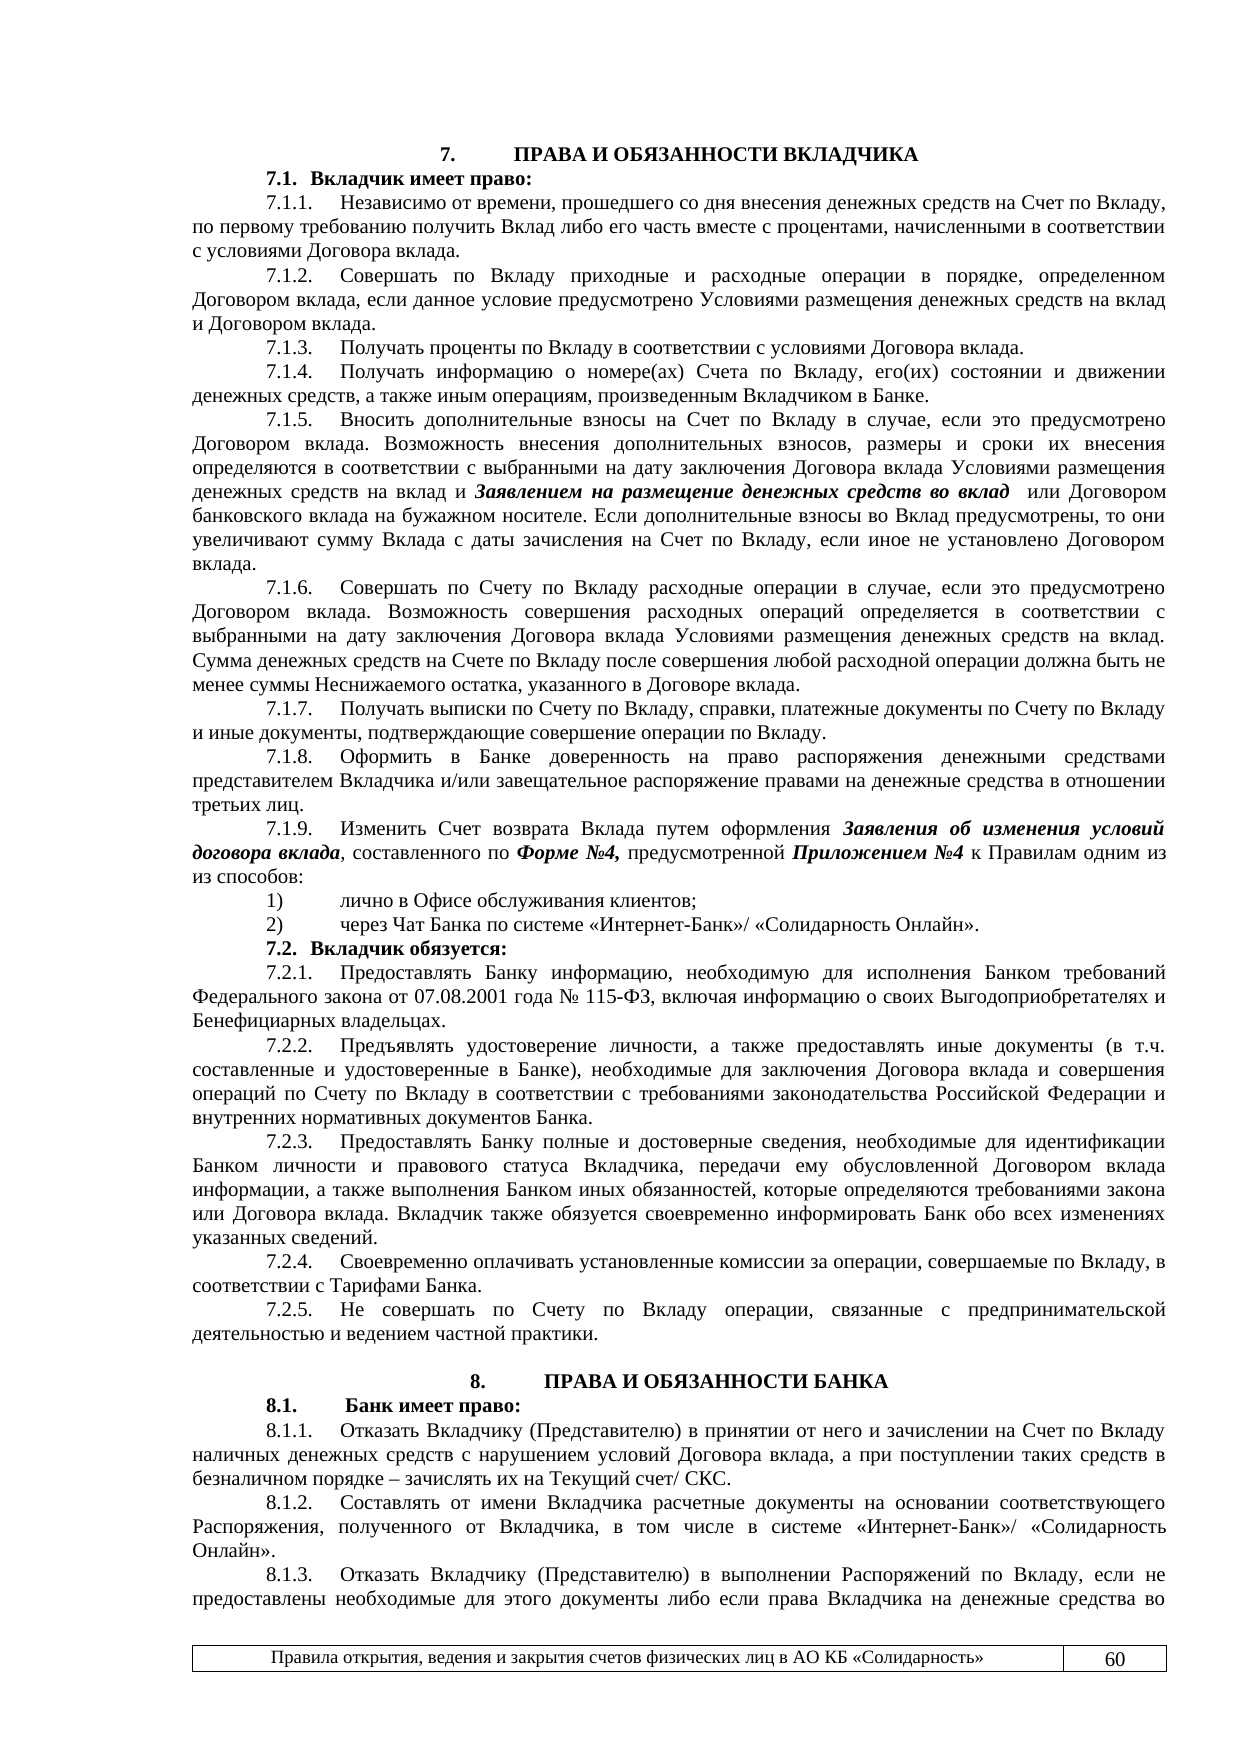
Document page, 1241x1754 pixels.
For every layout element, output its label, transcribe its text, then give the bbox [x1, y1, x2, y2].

list Своевременно оплачивать установленные комиссии за операции, совершаемые по Вкладу, в соответствии с Тарифами Банка. [192, 1249, 1167, 1297]
list Предъявлять удостоверение личности, а также предоставлять иные документы (в т.ч. составленные и удостоверенные в Банке), необходимые для заключения Договора вклада и совершения операций по Счету по Вкладу в соответствии с требованиями законодательства Российской Федерации и внутренних нормативных документов Банка. [192, 1032, 1167, 1129]
list Получать проценты по Вкладу в соответствии с условиями Договора вклада. [192, 335, 1167, 359]
list ПРАВА И ОБЯЗАННОСТИ БАНКА [192, 1369, 1167, 1393]
list Оформить в Банке доверенность на право распоряжения денежными средствами представителем Вкладчика и/или завещательное распоряжение правами на денежные средства в отношении третьих лиц. [192, 744, 1167, 816]
list Отказать Вкладчику (Представителю) в принятии от него и зачислении на Счет по Вкладу наличных денежных средств с нарушением условий Договора вклада, а при поступлении таких средств в безналичном порядке – зачислять их на Текущий счет/ СКС. [192, 1417, 1167, 1490]
list Независимо от времени, прошедшего со дня внесения денежных средств на Счет по Вкладу, по первому требованию получить Вклад либо его часть вместе с процентами, начисленными в соответствии с условиями Договора вклада. [192, 190, 1167, 262]
list Банк имеет право: [192, 1393, 1167, 1417]
list Вкладчик имеет право: [192, 166, 1167, 190]
list Предоставлять Банку полные и достоверные сведения, необходимые для идентификации Банком личности и правового статуса Вкладчика, передачи ему обусловленной Договором вклада информации, а также выполнения Банком иных обязанностей, которые определяются требованиями закона или Договора вклада. Вкладчик также обязуется своевременно информировать Банк обо всех изменениях указанных сведений. [192, 1129, 1167, 1249]
list Получать информацию о номере(ах) Счета по Вкладу, его(их) состоянии и движении денежных средств, а также иным операциям, произведенным Вкладчиком в Банке. [192, 359, 1167, 407]
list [192, 1562, 1167, 1610]
list Совершать по Вкладу приходные и расходные операции в порядке, определенном Договором вклада, если данное условие предусмотрено Условиями размещения денежных средств на вклад и Договором вклада. [192, 262, 1167, 335]
list Вкладчик обязуется: [192, 936, 1167, 960]
list Получать выписки по Счету по Вкладу, справки, платежные документы по Счету по Вкладу и иные документы, подтверждающие совершение операции по Вкладу. [192, 696, 1167, 744]
list лично в Офисе обслуживания клиентов; [192, 888, 1167, 912]
list Изменить Счет возврата Вклада путем оформления Заявления об изменения условий договора вклада, составленного по Форме №4, предусмотренной Приложением №4 к Правилам одним из из способов: [192, 816, 1167, 888]
list Не совершать по Счету по Вкладу операции, связанные с предпринимательской деятельностью и ведением частной практики. [192, 1297, 1167, 1345]
list Совершать по Счету по Вкладу расходные операции в случае, если это предусмотрено Договором вклада. Возможность совершения расходных операций определяется в соответствии с выбранными на дату заключения Договора вклада Условиями размещения денежных средств на вклад. Сумма денежных средств на Счете по Вкладу после совершения любой расходной операции должна быть не менее суммы Неснижаемого остатка, указанного в Договоре вклада. [192, 575, 1167, 696]
list Предоставлять Банку информацию, необходимую для исполнения Банком требований Федерального закона от 07.08.2001 года № 115-ФЗ, включая информацию о своих Выгодоприобретателях и Бенефициарных владельцах. [192, 960, 1167, 1032]
list ПРАВА И ОБЯЗАННОСТИ ВКЛАДЧИКА [192, 142, 1167, 166]
list Составлять от имени Вкладчика расчетные документы на основании соответствующего Распоряжения, полученного от Вкладчика, в том числе в системе «Интернет-Банк»/ «Солидарность Онлайн». [192, 1490, 1167, 1562]
list через Чат Банка по системе «Интернет-Банк»/ «Солидарность Онлайн». [192, 912, 1167, 936]
list Вносить дополнительные взносы на Счет по Вкладу в случае, если это предусмотрено Договором вклада. Возможность внесения дополнительных взносов, размеры и сроки их внесения определяются в соответствии с выбранными на дату заключения Договора вклада Условиями размещения денежных средств на вклад и Заявлением на размещение денежных средств во вклад или Договором банковского вклада на бужажном носителе. Если дополнительные взносы во Вклад предусмотрены, то они увеличивают сумму Вклада с даты зачисления на Счет по Вкладу, если иное не установлено Договором вклада. [192, 407, 1167, 575]
